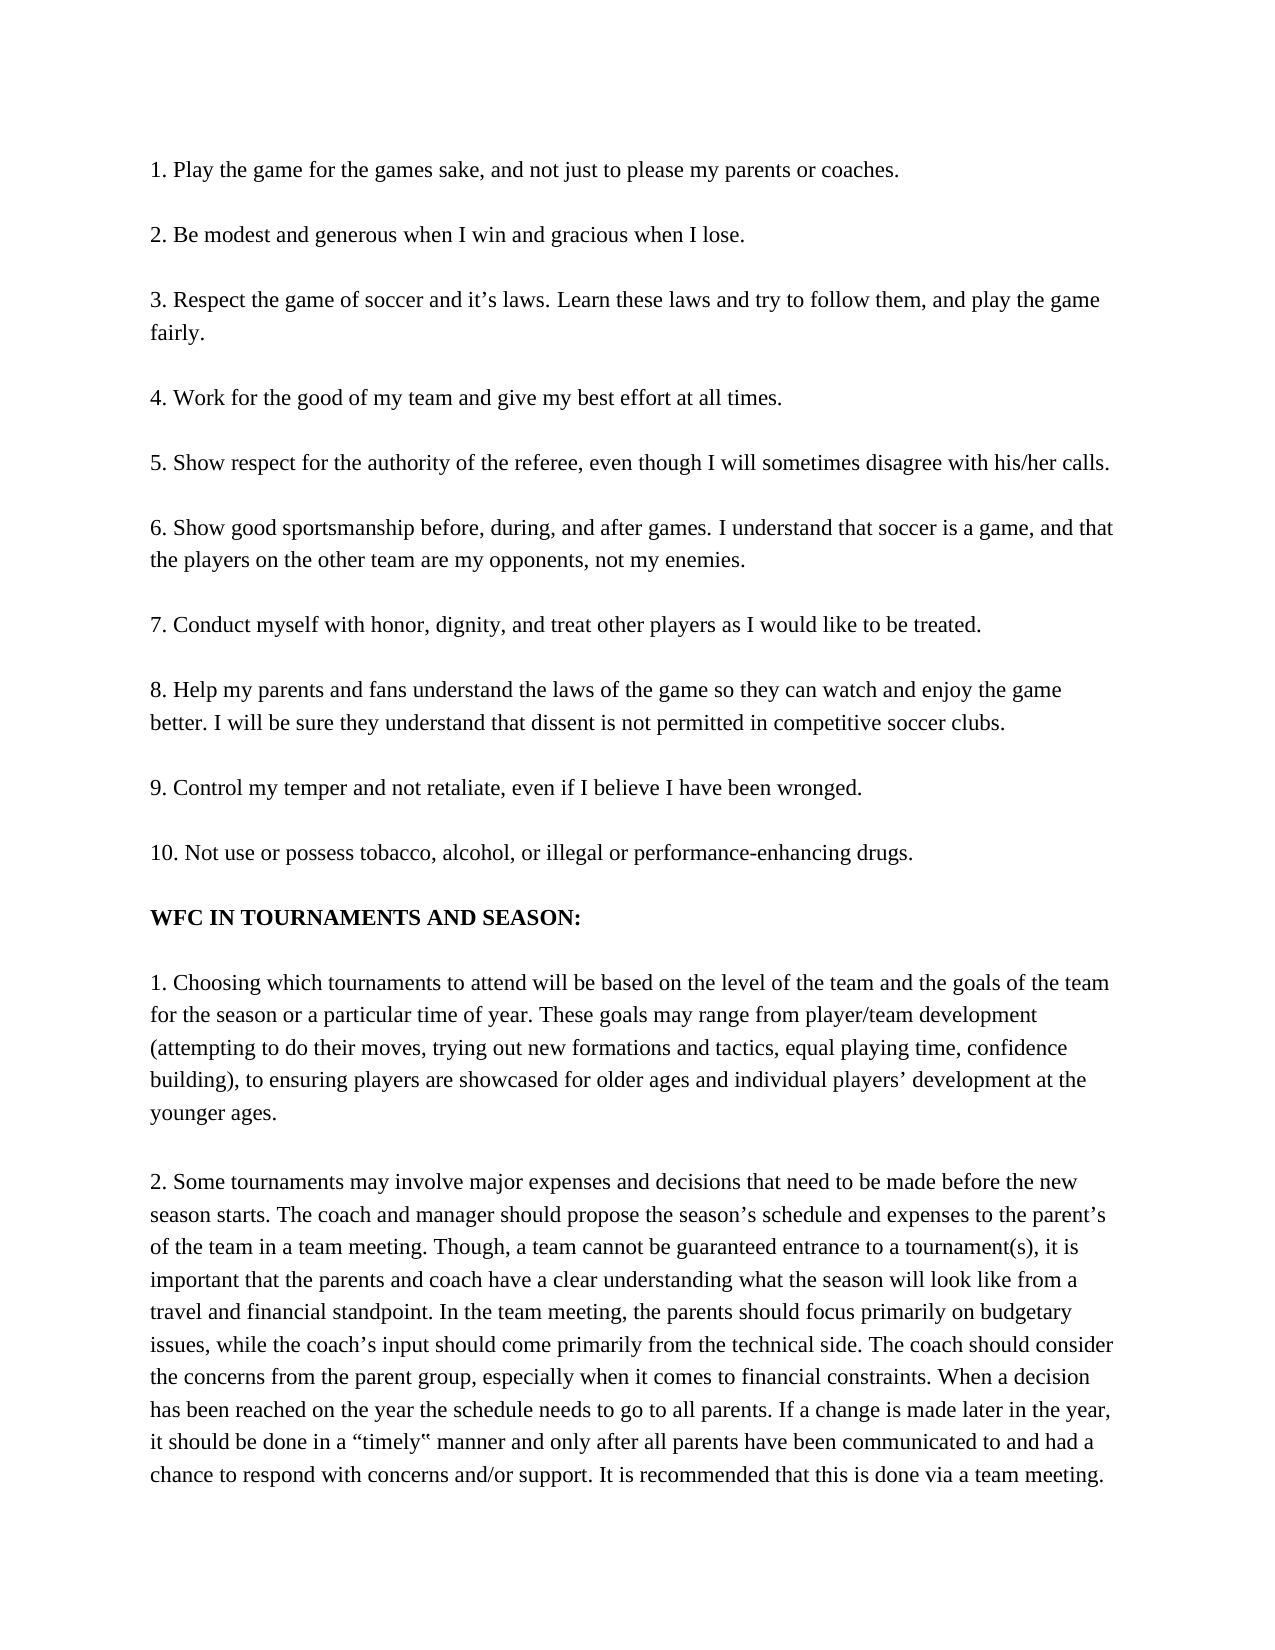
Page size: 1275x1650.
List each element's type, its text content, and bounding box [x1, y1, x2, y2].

text 10. Not use or possess tobacco, alcohol, or illegal or performance-enhancing drugs. [150, 832, 1125, 865]
text 6. Show good sportsmanship before, during, and after games. I understand that soccer is a game, and that the players on the other team are my opponents, not my enemies. [150, 507, 1125, 572]
text 1. Choosing which tournaments to attend will be based on the level of the team and the goals of the team for the season or a particular time of year. These goals may range from player/team development (attempting to do their moves, trying out new formations and tactics, equal playing time, confidence building), to ensuring players are showcased for older ages and individual players’ development at the younger ages. [150, 962, 1125, 1125]
text 8. Help my parents and fans understand the laws of the game so they can watch and enjoy the game better. I will be sure they understand that dissent is not permitted in competitive soccer clubs. [150, 670, 1125, 735]
text 2. Be modest and generous when I win and gracious when I lose. [150, 215, 1125, 247]
text 1. Play the game for the games sake, and not just to please my parents or coaches. [150, 150, 1125, 182]
text 9. Control my temper and not retaliate, even if I believe I have been wronged. [150, 767, 1125, 800]
text 4. Work for the good of my team and give my best effort at all times. [150, 377, 1125, 410]
text 3. Respect the game of soccer and it’s laws. Learn these laws and try to follow them, and play the game fairly. [150, 280, 1125, 345]
text WFC IN TOURNAMENTS AND SEASON: [150, 897, 1125, 930]
text 5. Show respect for the authority of the referee, even though I will sometimes disagree with his/her calls. [150, 442, 1125, 475]
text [150, 1162, 1125, 1487]
text 7. Conduct myself with honor, dignity, and treat other players as I would like to be treated. [150, 605, 1125, 637]
